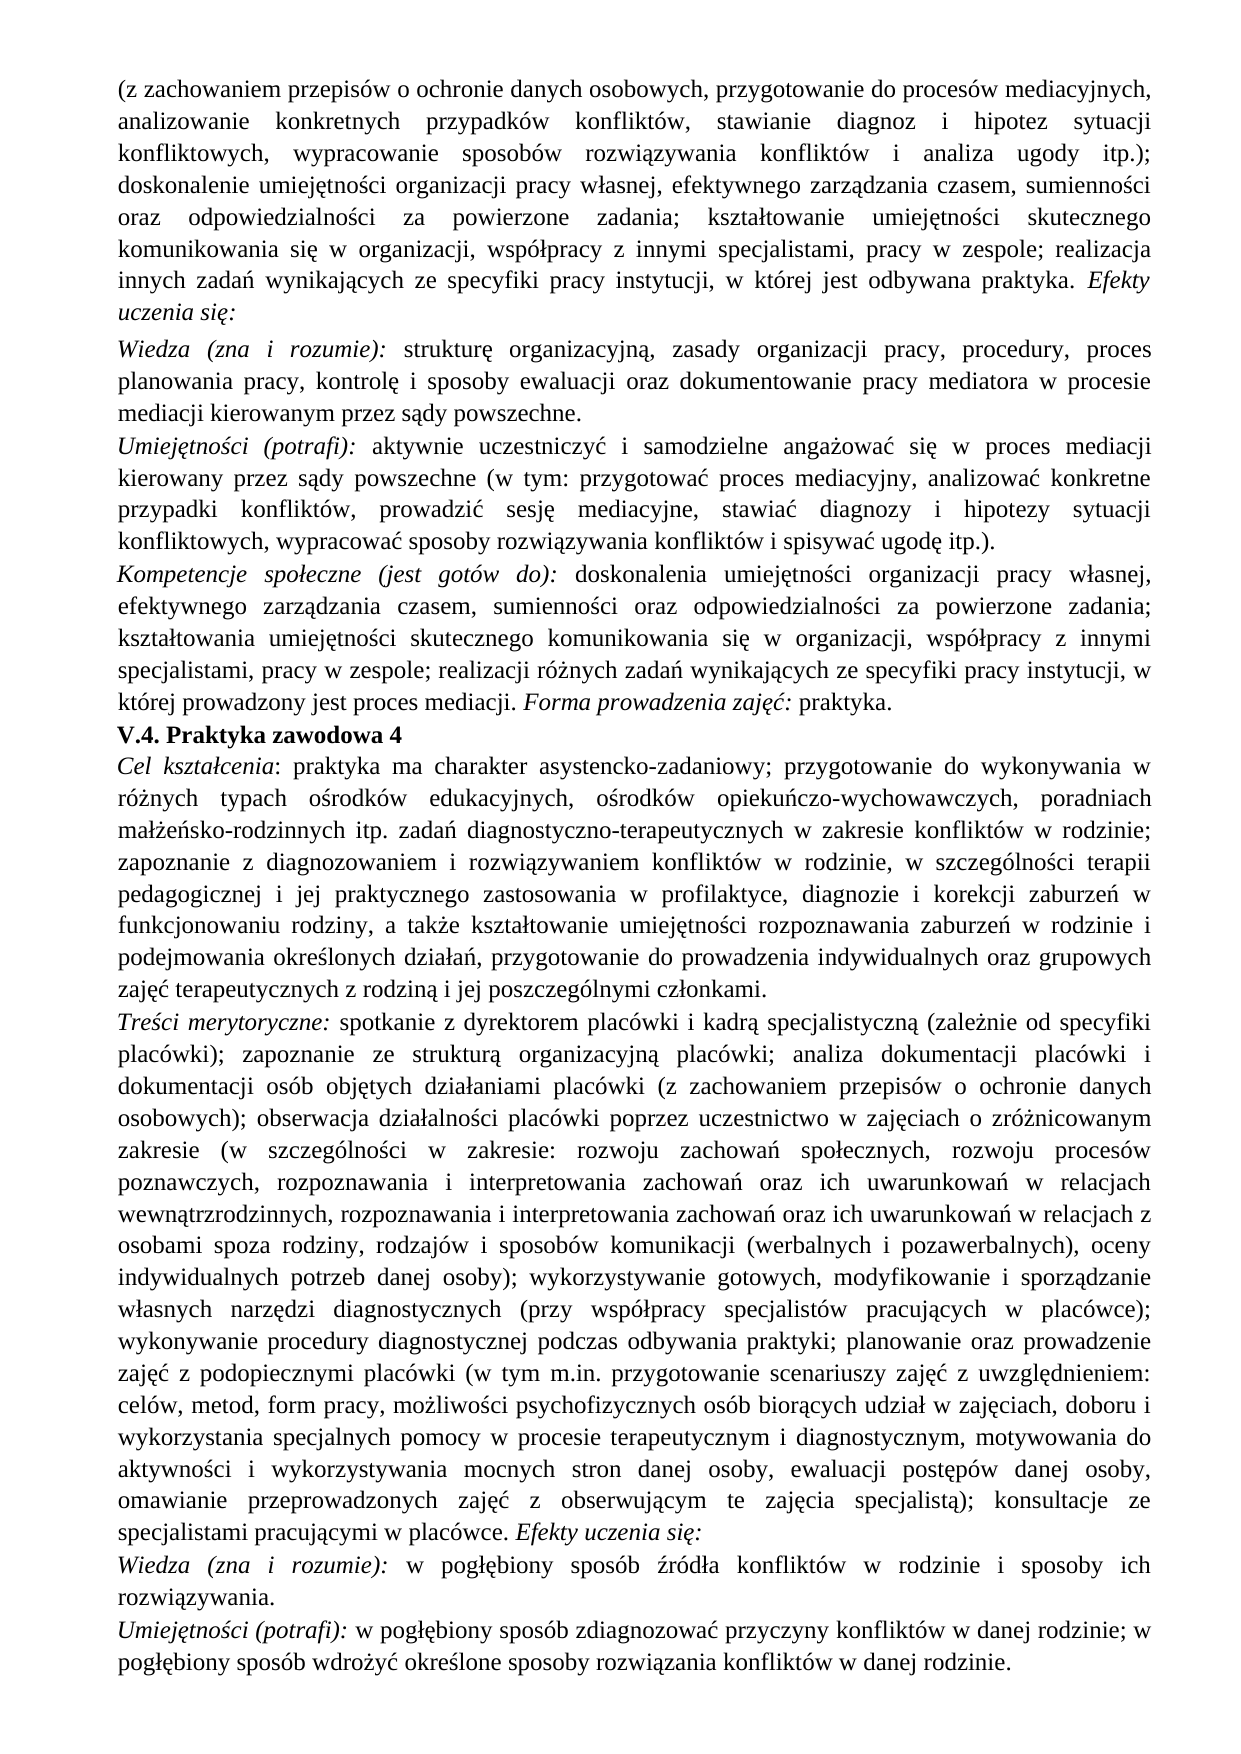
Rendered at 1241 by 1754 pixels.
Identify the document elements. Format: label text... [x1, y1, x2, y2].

text Umiejętności (potrafi): w pogłębiony sposób zdiagnozować przyczyny konfliktów w danej rodzinie; w pogłębiony sposób wdrożyć określone sposoby rozwiązania konfliktów w danej rodzinie. [117, 1616, 1152, 1676]
text Wiedza (zna i rozumie): w pogłębiony sposób źródła konfliktów w rodzinie i sposoby ich rozwiązywania. [117, 1551, 1152, 1611]
text Treści merytoryczne: spotkanie z dyrektorem placówki i kadrą specjalistyczną (zależnie od specyfiki placówki); zapoznanie ze strukturą organizacyjną placówki; analiza dokumentacji placówki i dokumentacji osób objętych działaniami placówki (z zachowaniem przepisów o ochronie danych osobowych); obserwacja działalności placówki poprzez uczestnictwo w zajęciach o zróżnicowanym zakresie (w szczególności w zakresie: rozwoju zachowań społecznych, rozwoju procesów poznawczych, rozpoznawania i interpretowania zachowań oraz ich uwarunkowań w relacjach wewnątrzrodzinnych, rozpoznawania i interpretowania zachowań oraz ich uwarunkowań w relacjach z osobami spoza rodziny, rodzajów i sposobów komunikacji (werbalnych i pozawerbalnych), oceny indywidualnych potrzeb danej osoby); wykorzystywanie gotowych, modyfikowanie i sporządzanie własnych narzędzi diagnostycznych (przy współpracy specjalistów pracujących w placówce); wykonywanie procedury diagnostycznej podczas odbywania praktyki; planowanie oraz prowadzenie zajęć z podopiecznymi placówki (w tym m.in. przygotowanie scenariuszy zajęć z uwzględnieniem: celów, metod, form pracy, możliwości psychofizycznych osób biorących udział w zajęciach, doboru i wykorzystania specjalnych pomocy w procesie terapeutycznym i diagnostycznym, motywowania do aktywności i wykorzystywania mocnych stron danej osoby, ewaluacji postępów danej osoby, omawianie przeprowadzonych zajęć z obserwującym te zajęcia specjalistą); konsultacje ze specjalistami pracującymi w placówce. Efekty uczenia się: [117, 1007, 1152, 1546]
text Umiejętności (potrafi): aktywnie uczestniczyć i samodzielne angażować się w proces mediacji kierowany przez sądy powszechne (w tym: przygotować proces mediacyjny, analizować konkretne przypadki konfliktów, prowadzić sesję mediacyjne, stawiać diagnozy i hipotezy sytuacji konfliktowych, wypracować sposoby rozwiązywania konfliktów i spisywać ugodę itp.). [117, 431, 1152, 555]
text Kompetencje społeczne (jest gotów do): doskonalenia umiejętności organizacji pracy własnej, efektywnego zarządzania czasem, sumienności oraz odpowiedzialności za powierzone zadania; kształtowania umiejętności skutecznego komunikowania się w organizacji, współpracy z innymi specjalistami, pracy w zespole; realizacji różnych zadań wynikających ze specyfiki pracy instytucji, w której prowadzony jest proces mediacji. Forma prowadzenia zajęć: praktyka. [117, 559, 1152, 716]
text Wiedza (zna i rozumie): strukturę organizacyjną, zasady organizacji pracy, procedury, proces planowania pracy, kontrolę i sposoby ewaluacji oraz dokumentowanie pracy mediatora w procesie mediacji kierowanym przez sądy powszechne. [117, 334, 1152, 426]
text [117, 74, 1152, 326]
text Cel kształcenia: praktyka ma charakter asystencko-zadaniowy; przygotowanie do wykonywania w różnych typach ośrodków edukacyjnych, ośrodków opiekuńczo-wychowawczych, poradniach małżeńsko-rodzinnych itp. zadań diagnostyczno-terapeutycznych w zakresie konfliktów w rodzinie; zapoznanie z diagnozowaniem i rozwiązywaniem konfliktów w rodzinie, w szczególności terapii pedagogicznej i jej praktycznego zastosowania w profilaktyce, diagnozie i korekcji zaburzeń w funkcjonowaniu rodziny, a także kształtowanie umiejętności rozpoznawania zaburzeń w rodzinie i podejmowania określonych działań, przygotowanie do prowadzenia indywidualnych oraz grupowych zajęć terapeutycznych z rodziną i jej poszczególnymi członkami. [117, 751, 1152, 1003]
text V.4. Praktyka zawodowa 4 [117, 720, 1152, 749]
